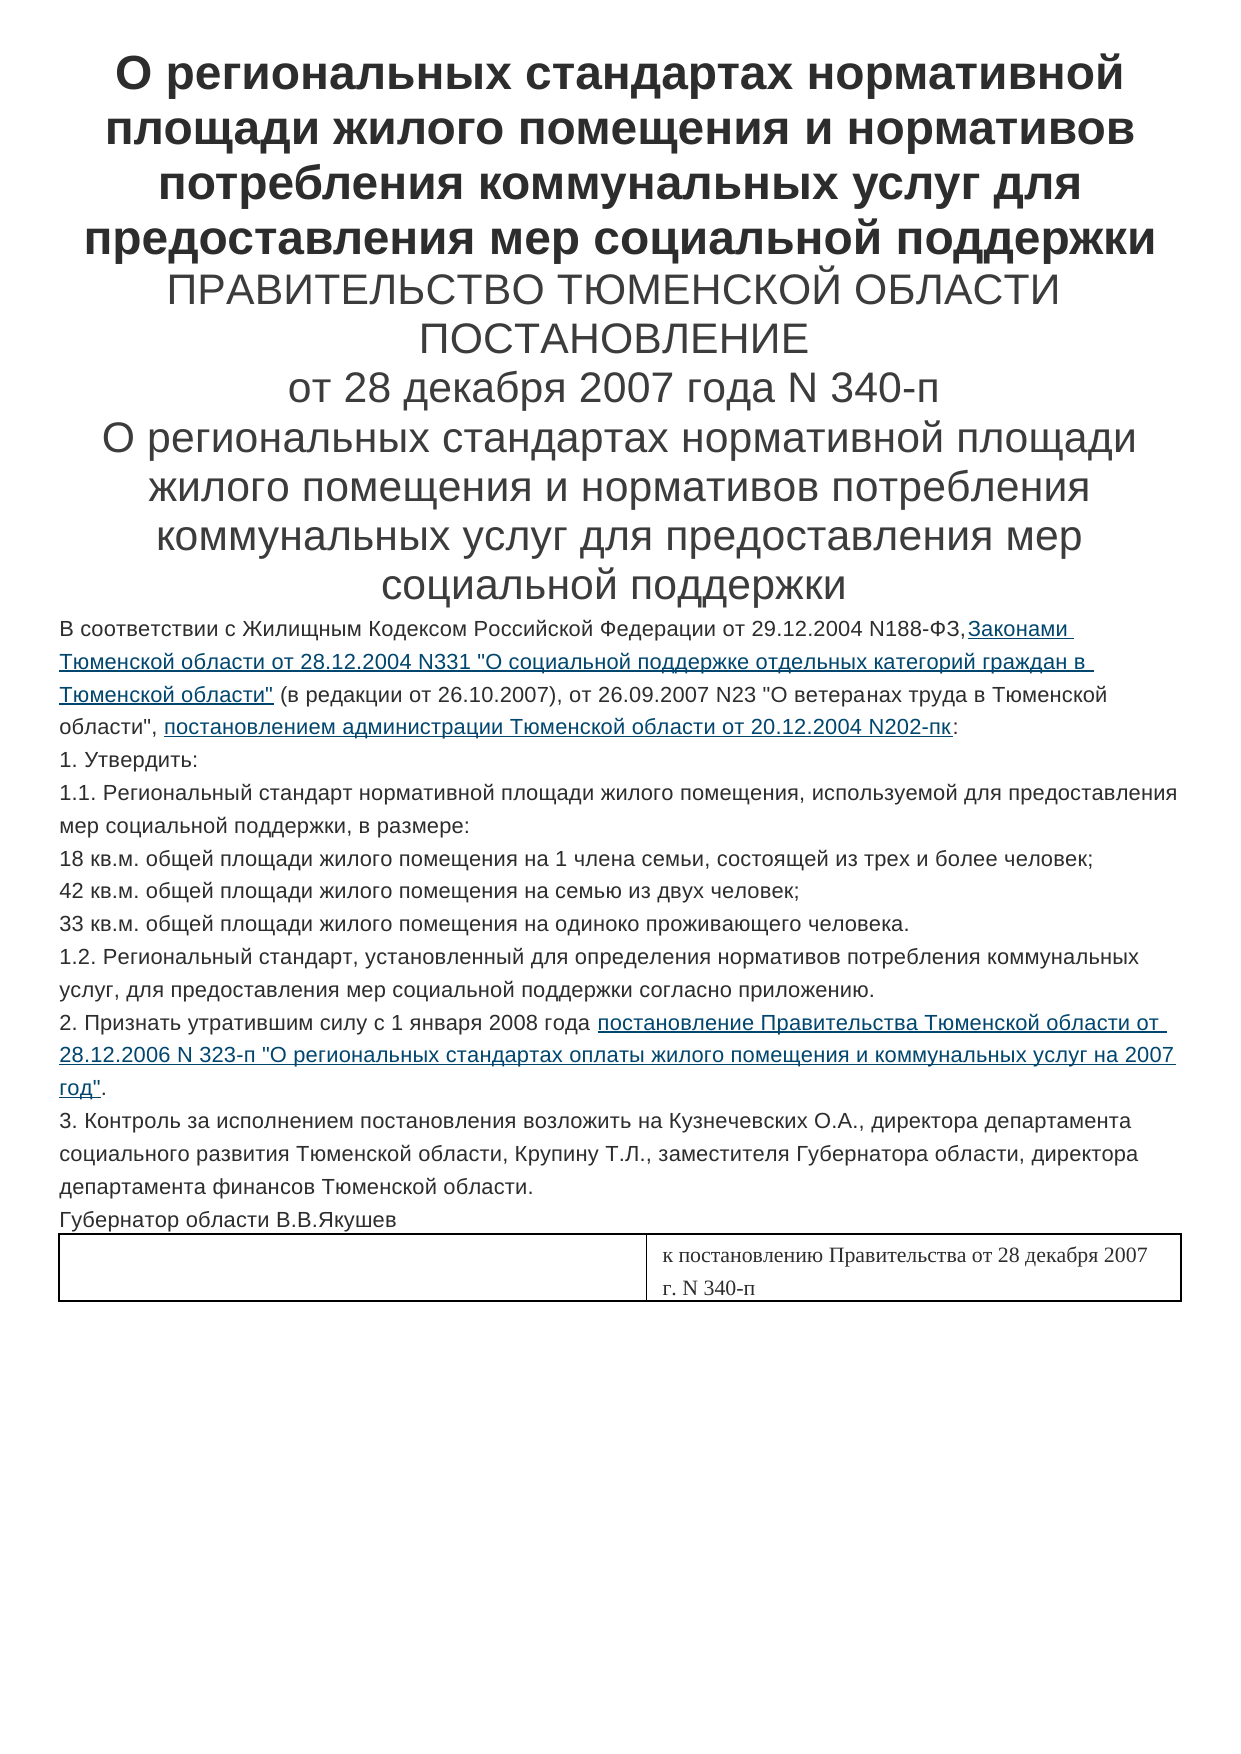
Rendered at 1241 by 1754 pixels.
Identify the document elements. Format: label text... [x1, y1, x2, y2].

text ПРАВИТЕЛЬСТВО ТЮМЕНСКОЙ ОБЛАСТИ [59, 265, 1181, 314]
text 33 кв.м. общей площади жилого помещения на одиноко проживающего человека. [59, 903, 1181, 936]
text В соответствии с Жилищным Кодексом Российской Федерации от 29.12.2004 N188-ФЗ,Законами Тюменской области от 28.12.2004 N331 "О социальной поддержке отдельных категорий граждан в Тюменской области" (в редакции от 26.10.2007), от 26.09.2007 N23 "О ветеранах труда в Тюменской области", постановлением администрации Тюменской области от 20.12.2004 N202-пк: [59, 608, 1181, 739]
text 2. Признать утратившим силу с 1 января 2008 года постановление Правительства Тюменской области от 28.12.2006 N 323-п "О региональных стандартах оплаты жилого помещения и коммунальных услуг на 2007 год". [59, 1002, 1181, 1100]
table_cell к постановлению Правительства от 28 декабря 2007 г. N 340-п [647, 1235, 1180, 1300]
text 1.1. Региональный стандарт нормативной площади жилого помещения, используемой для предоставления мер социальной поддержки, в размере: [59, 772, 1181, 838]
text О региональных стандартах нормативной площади жилого помещения и нормативов потребления коммунальных услуг для предоставления мер социальной поддержки [59, 44, 1181, 265]
text 3. Контроль за исполнением постановления возложить на Кузнечевских О.А., директора департамента социального развития Тюменской области, Крупину Т.Л., заместителя Губернатора области, директора департамента финансов Тюменской области. [59, 1100, 1181, 1199]
text 1.2. Региональный стандарт, установленный для определения нормативов потребления коммунальных услуг, для предоставления мер социальной поддержки согласно приложению. [59, 936, 1181, 1002]
text 42 кв.м. общей площади жилого помещения на семью из двух человек; [59, 871, 1181, 903]
text Губернатор области В.В.Якушев [59, 1199, 1181, 1232]
text О региональных стандартах нормативной площади жилого помещения и нормативов потребления коммунальных услуг для предоставления мер социальной поддержки [59, 412, 1181, 608]
table_cell [60, 1235, 646, 1300]
text ПОСТАНОВЛЕНИЕ [59, 314, 1181, 363]
text 18 кв.м. общей площади жилого помещения на 1 члена семьи, состоящей из трех и более человек; [59, 838, 1181, 871]
text 1. Утвердить: [59, 739, 1181, 772]
text от 28 декабря 2007 года N 340-п [59, 363, 1181, 412]
